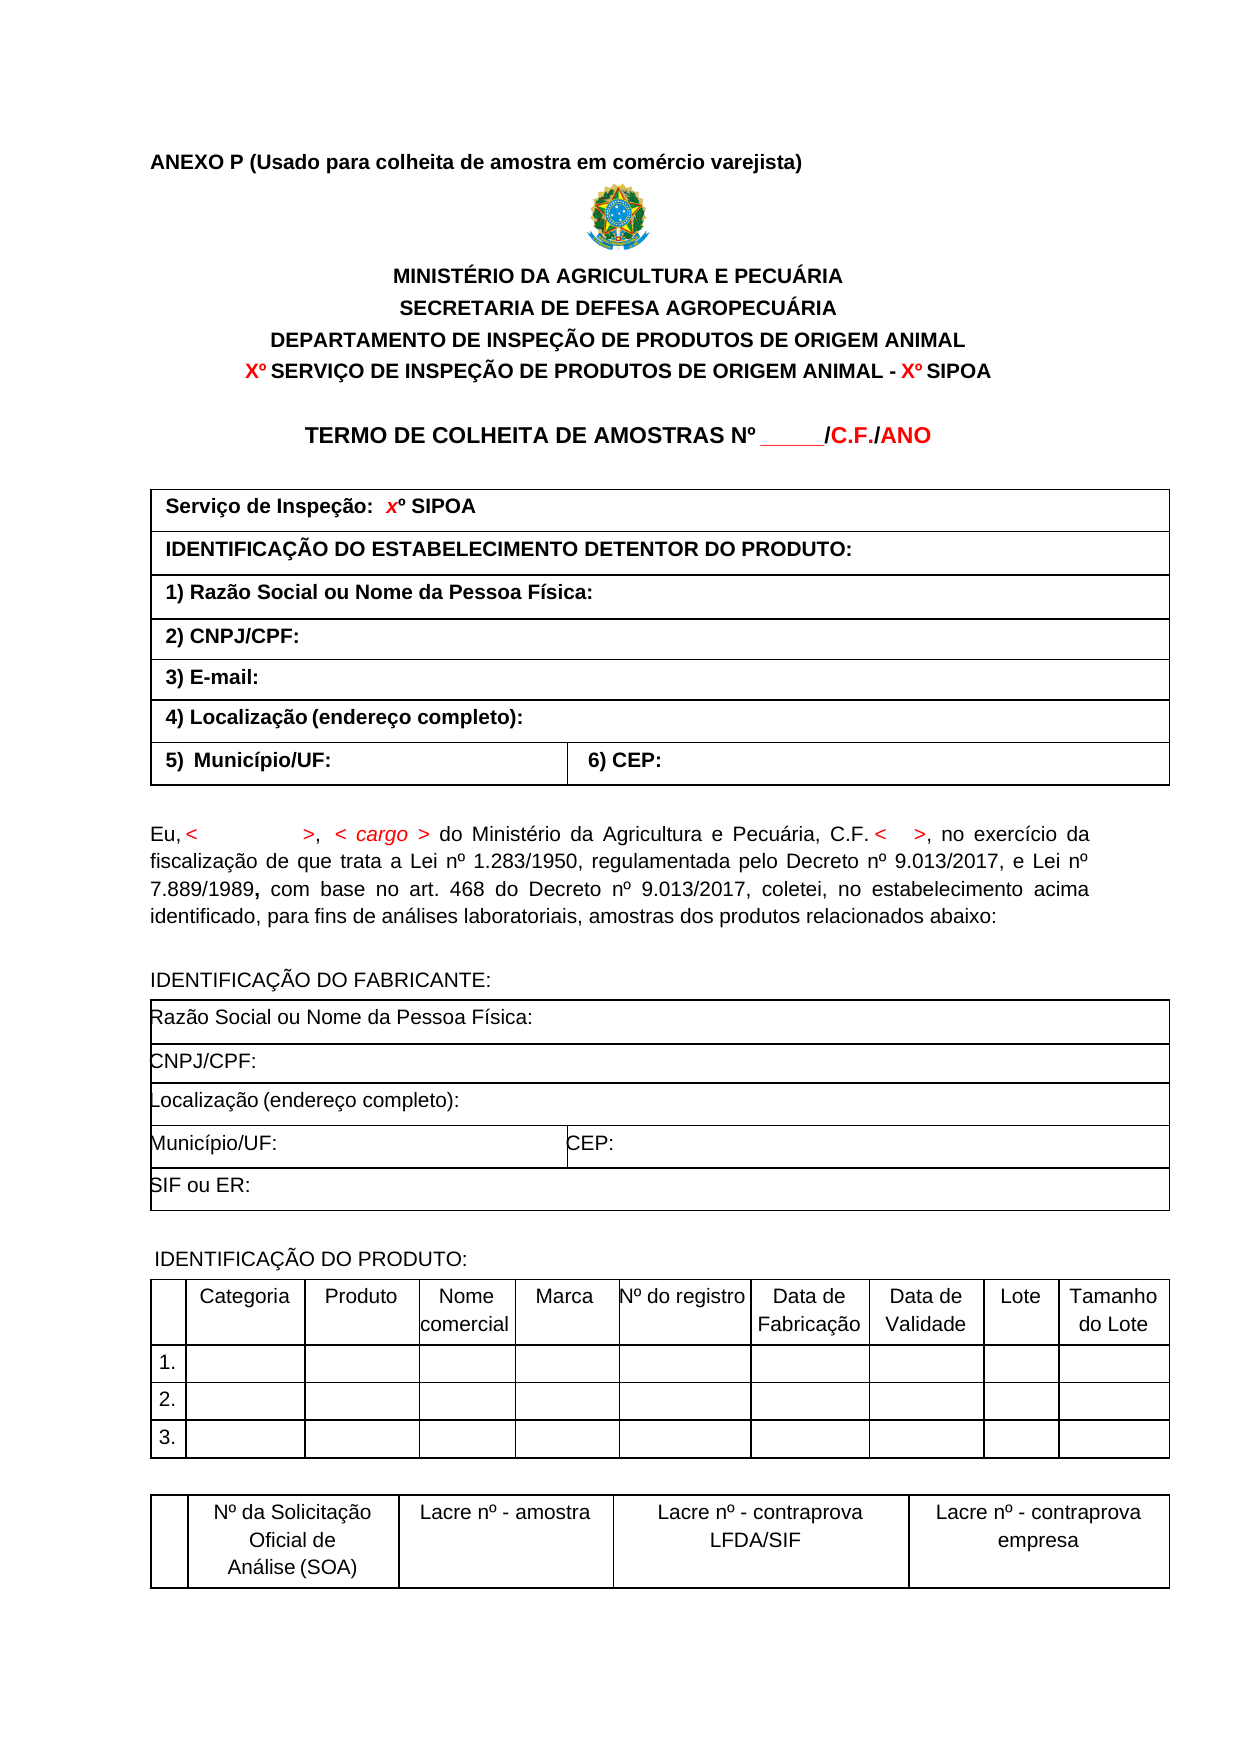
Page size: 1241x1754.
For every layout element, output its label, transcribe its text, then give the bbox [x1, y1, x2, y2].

table_cell Município/UF: [152, 1126, 567, 1167]
table_cell [516, 1421, 619, 1457]
text IDENTIFICAÇÃO DO PRODUTO: [150, 1247, 1090, 1271]
table_cell [985, 1421, 1058, 1457]
table_header Lacre nº - contraprova empresa [910, 1496, 1169, 1587]
subtitle TERMO DE COLHEITA DE AMOSTRAS Nº _____/C.F./ANO [150, 422, 1090, 449]
table_header Data de Validade [870, 1280, 983, 1344]
table_header Nº da Solicitação Oficial de Análise (SOA) [189, 1496, 398, 1587]
table_cell [752, 1421, 869, 1457]
table_cell [516, 1383, 619, 1419]
table_header Produto [306, 1280, 419, 1344]
table_header Lacre nº - amostra [400, 1496, 613, 1587]
table_cell [1060, 1421, 1169, 1457]
table_cell [870, 1346, 983, 1382]
table_cell [752, 1383, 869, 1419]
table_cell [985, 1346, 1058, 1382]
table_cell [620, 1421, 750, 1457]
table_header Categoria [187, 1280, 304, 1344]
table_header Marca [516, 1280, 619, 1344]
table_header Serviço de Inspeção: xº SIPOA [152, 490, 1169, 531]
table_cell 2. [152, 1383, 185, 1419]
table_header Razão Social ou Nome da Pessoa Física: [152, 1001, 1169, 1043]
table_cell [1060, 1346, 1169, 1382]
table_header Nº do registro [620, 1280, 750, 1344]
picture [584, 181, 652, 252]
table_cell [516, 1346, 619, 1382]
text Eu, < >, < cargo > do Ministério da Agricultura e Pecuária, C.F. < >, no exercício da fiscalização de que trata a Lei nº 1.283/1950, regulamentada pelo Decreto nº 9.013/2017, e Lei nº 7.889/1989, com base no art. 468 do Decreto nº 9.013/2017, coletei, no estabelecimento acima identificado, para fins de análises laboratoriais, amostras dos produtos relacionados abaixo: [150, 822, 1090, 928]
table_cell 3. [152, 1421, 185, 1457]
table_cell [187, 1421, 304, 1457]
table_cell [620, 1383, 750, 1419]
table_cell Localização (endereço completo): [152, 1084, 1169, 1124]
table_cell SIF ou ER: [152, 1169, 1169, 1209]
table_cell 3) E-mail: [152, 660, 1169, 699]
table_cell [306, 1421, 419, 1457]
table_cell [420, 1383, 515, 1419]
table_cell [1060, 1383, 1169, 1419]
table_header Data de Fabricação [752, 1280, 869, 1344]
table_cell [985, 1383, 1058, 1419]
table_cell 5) Município/UF: [152, 743, 567, 784]
text SECRETARIA DE DEFESA AGROPECUÁRIA [150, 296, 1090, 320]
text Xº SERVIÇO DE INSPEÇÃO DE PRODUTOS DE ORIGEM ANIMAL - Xº SIPOA [150, 359, 1090, 383]
text DEPARTAMENTO DE INSPEÇÃO DE PRODUTOS DE ORIGEM ANIMAL [150, 327, 1090, 351]
table_header Lacre nº - contraprova LFDA/SIF [614, 1496, 908, 1587]
text MINISTÉRIO DA AGRICULTURA E PECUÁRIA [150, 264, 1090, 288]
table_cell [620, 1346, 750, 1382]
text ANEXO P (Usado para colheita de amostra em comércio varejista) [150, 150, 1090, 174]
table_cell [752, 1346, 869, 1382]
text IDENTIFICAÇÃO DO FABRICANTE: [150, 968, 1090, 992]
table_cell 1) Razão Social ou Nome da Pessoa Física: [152, 576, 1169, 618]
table_cell IDENTIFICAÇÃO DO ESTABELECIMENTO DETENTOR DO PRODUTO: [152, 532, 1169, 574]
table_cell [870, 1421, 983, 1457]
table_cell [306, 1346, 419, 1382]
table_header Nome comercial [420, 1280, 515, 1344]
table_cell CEP: [568, 1126, 1169, 1167]
table_cell [306, 1383, 419, 1419]
table_header [152, 1280, 185, 1344]
table_cell [187, 1383, 304, 1419]
table_cell 1. [152, 1346, 185, 1382]
table_cell 6) CEP: [568, 743, 1169, 784]
table_cell CNPJ/CPF: [152, 1045, 1169, 1082]
table_cell [420, 1346, 515, 1382]
table_header Tamanho do Lote [1060, 1280, 1169, 1344]
table_header [152, 1496, 187, 1587]
table_cell 4) Localização (endereço completo): [152, 701, 1169, 742]
table_cell [870, 1383, 983, 1419]
table_cell [187, 1346, 304, 1382]
table_header Lote [985, 1280, 1058, 1344]
table_cell 2) CNPJ/CPF: [152, 620, 1169, 659]
table_cell [420, 1421, 515, 1457]
